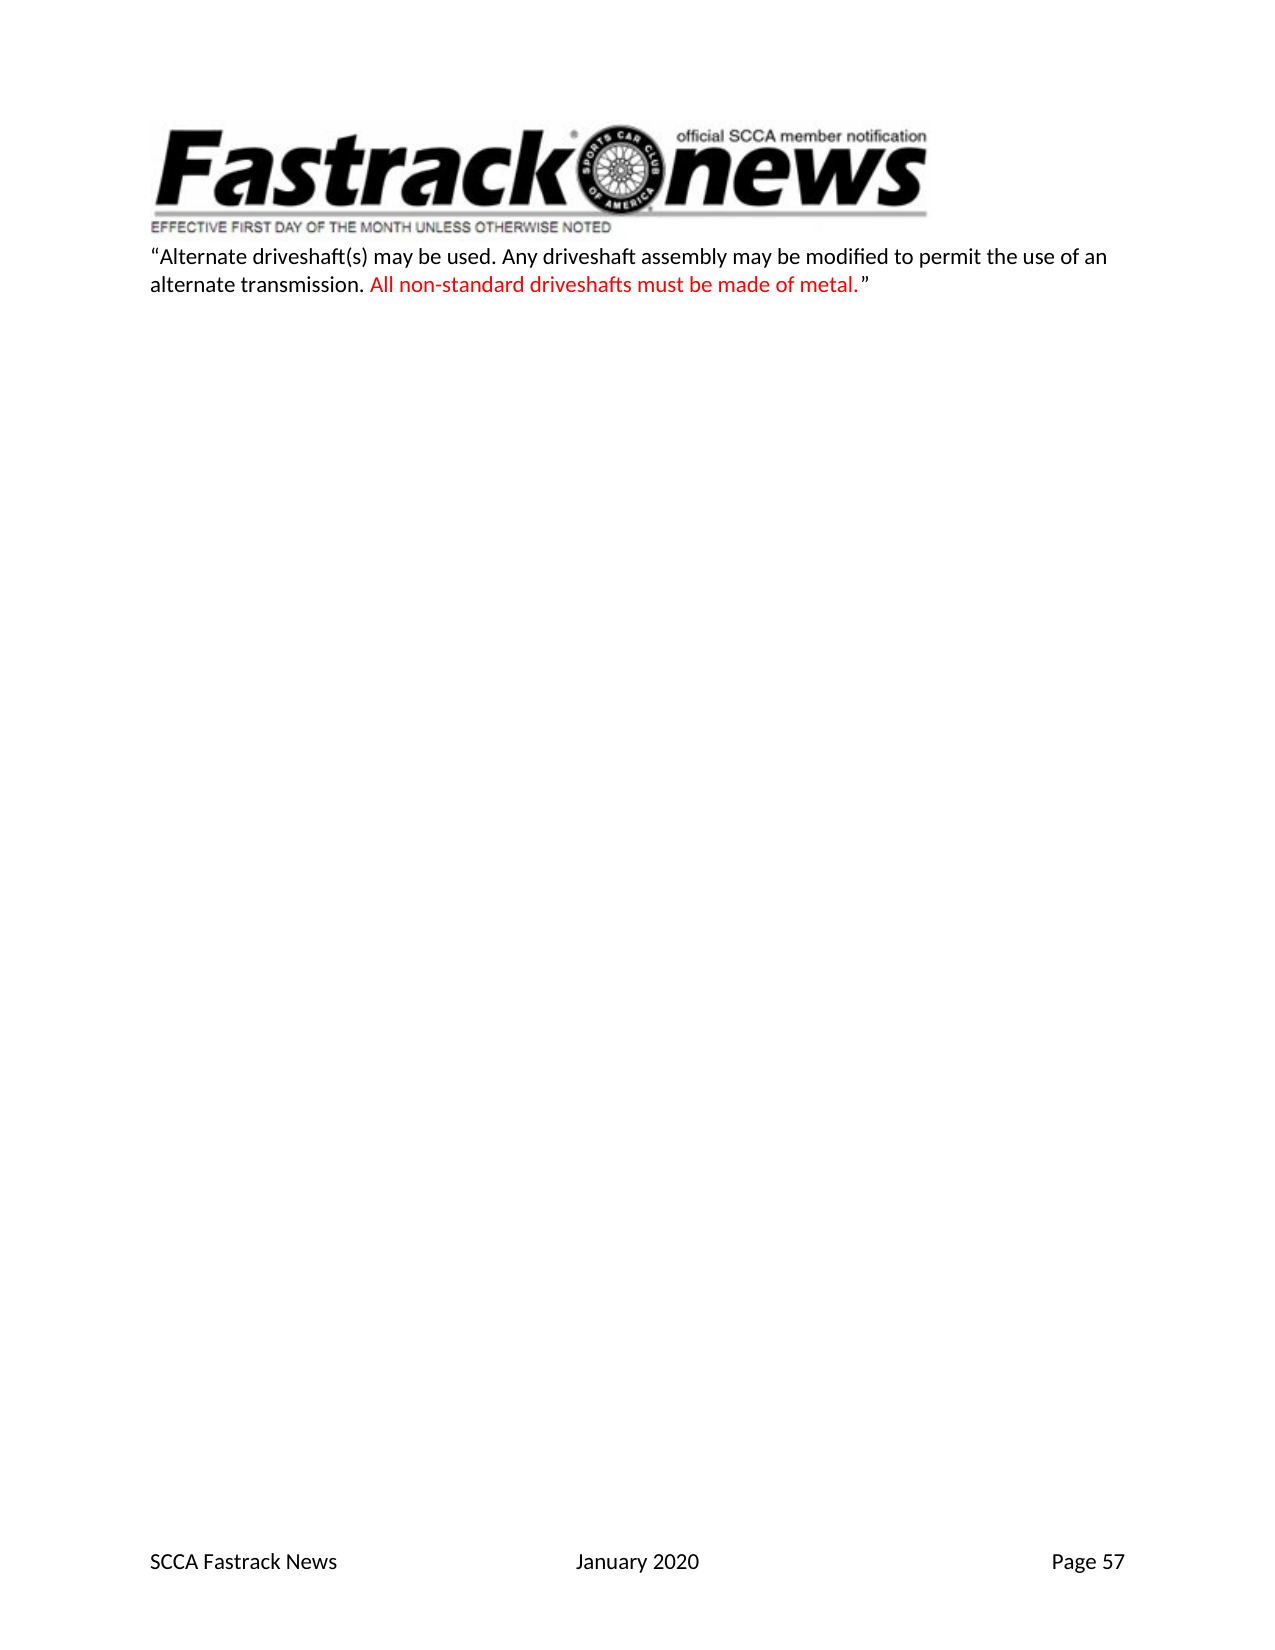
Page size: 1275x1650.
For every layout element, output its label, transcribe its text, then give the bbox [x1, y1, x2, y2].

text “Alternate driveshaft(s) may be used. Any driveshaft assembly may be modified to permit the use of an alternate transmission. All non-standard driveshafts must be made of metal.” [150, 242, 1125, 298]
picture [150, 120, 932, 242]
